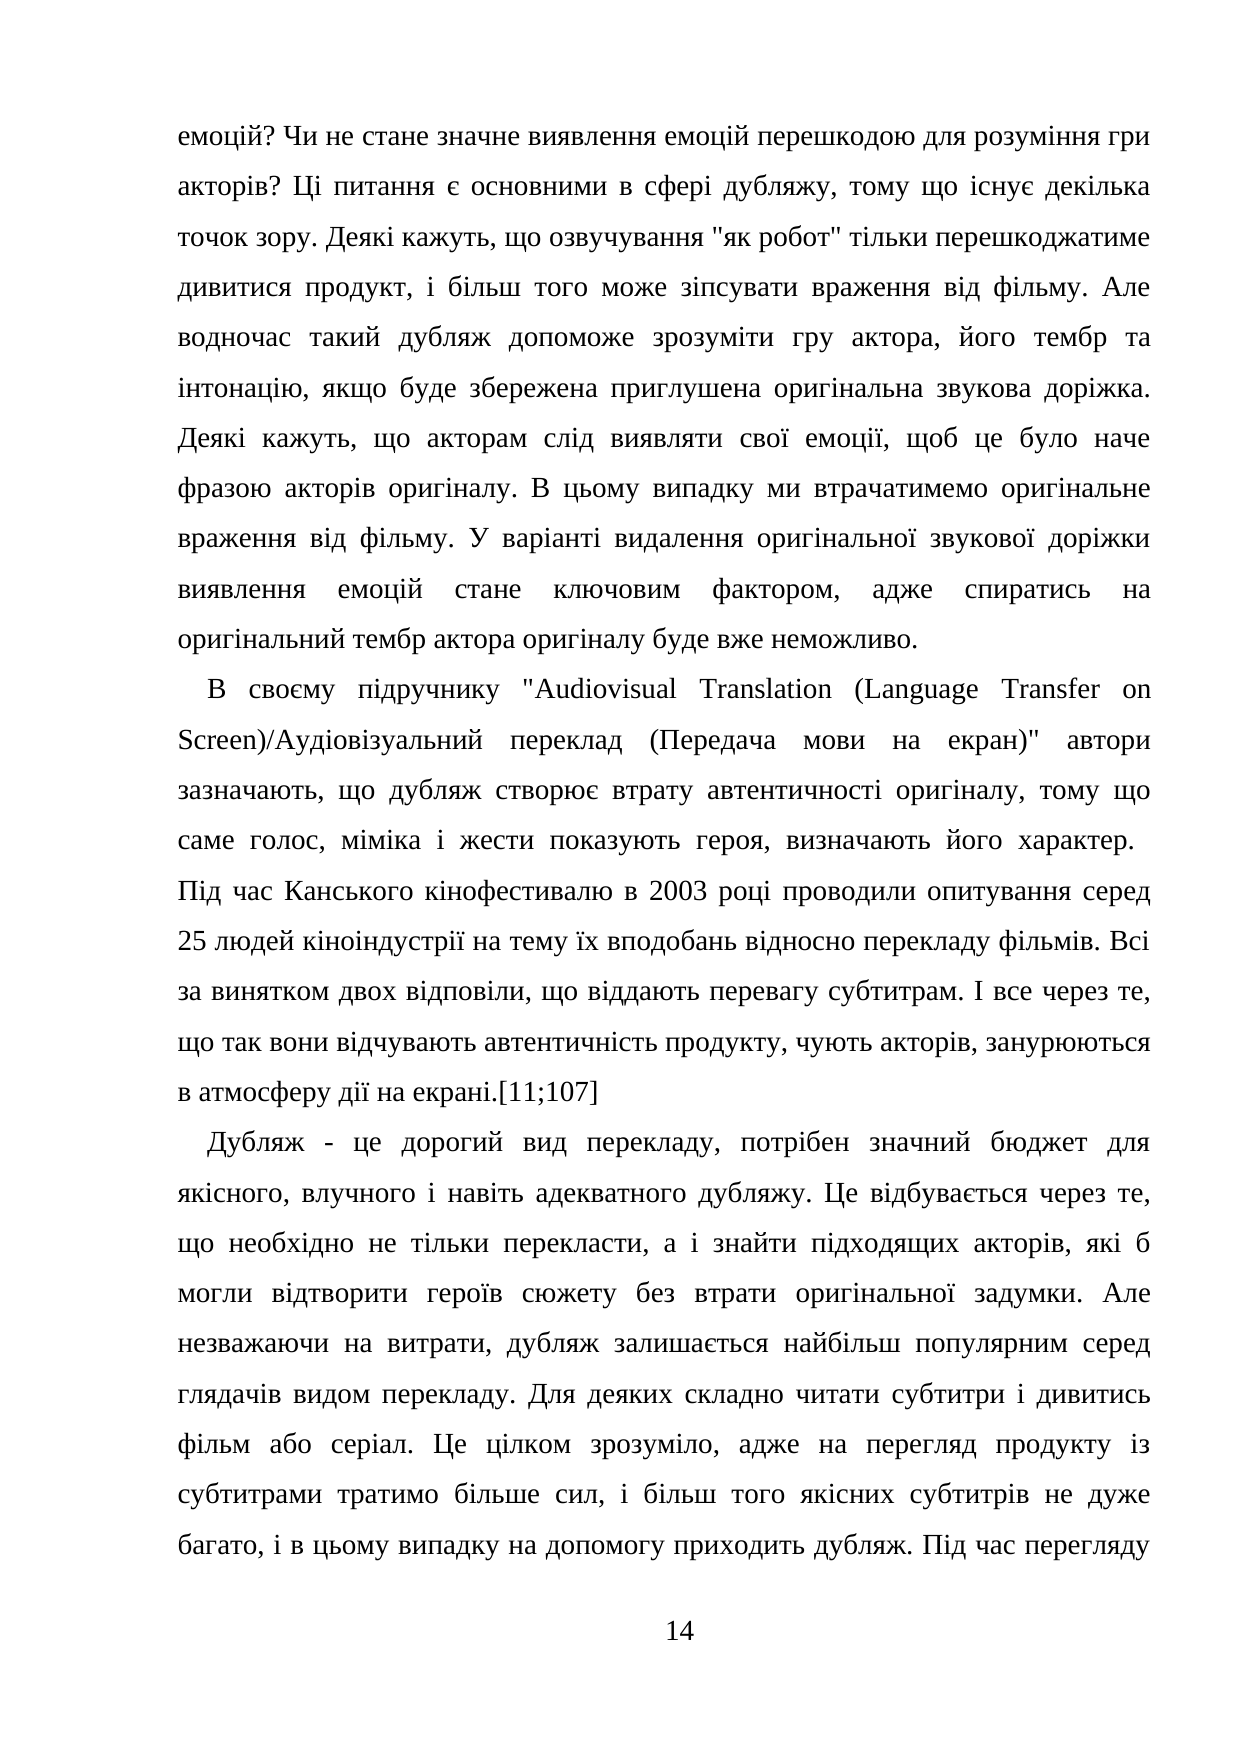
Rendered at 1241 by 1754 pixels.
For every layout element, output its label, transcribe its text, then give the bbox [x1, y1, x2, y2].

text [177, 118, 1152, 655]
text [177, 1124, 1152, 1560]
text В своєму підручнику "Audiovisual Translation (Language Transfer on Screen)/Аудіовізуальний переклад (Передача мови на екран)" автори зазначають, що дубляж створює втрату автентичності оригіналу, тому що саме голос, міміка і жести показують героя, визначають його характер. Під час Канського кінофестивалю в 2003 році проводили опитування серед 25 людей кіноіндустрії на тему їх вподобань відносно перекладу фільмів. Всі за винятком двох відповіли, що віддають перевагу субтитрам. І все через те, що так вони відчувають автентичність продукту, чують акторів, занурюються в атмосферу дії на екрані.[11;107] [177, 672, 1152, 1108]
